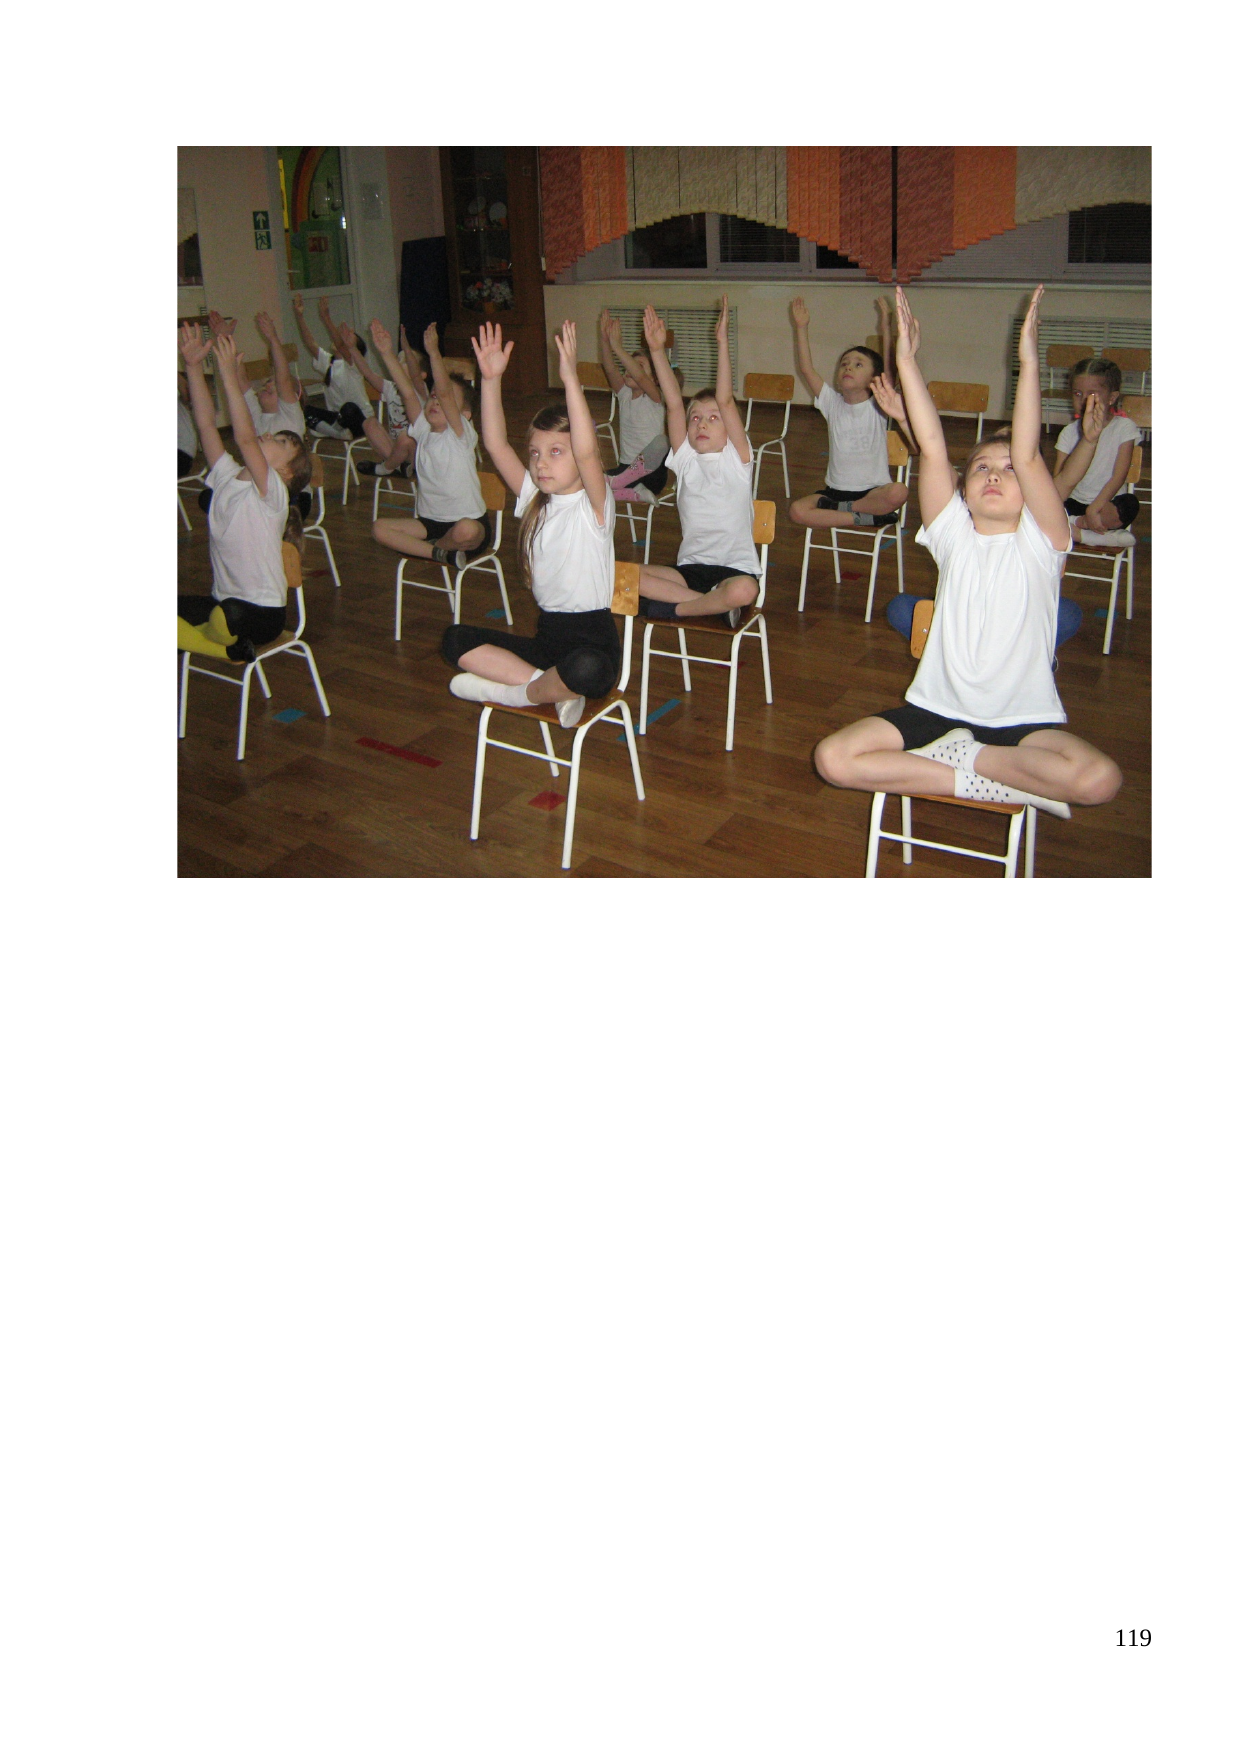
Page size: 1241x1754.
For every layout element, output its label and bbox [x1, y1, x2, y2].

picture [177, 146, 1152, 878]
